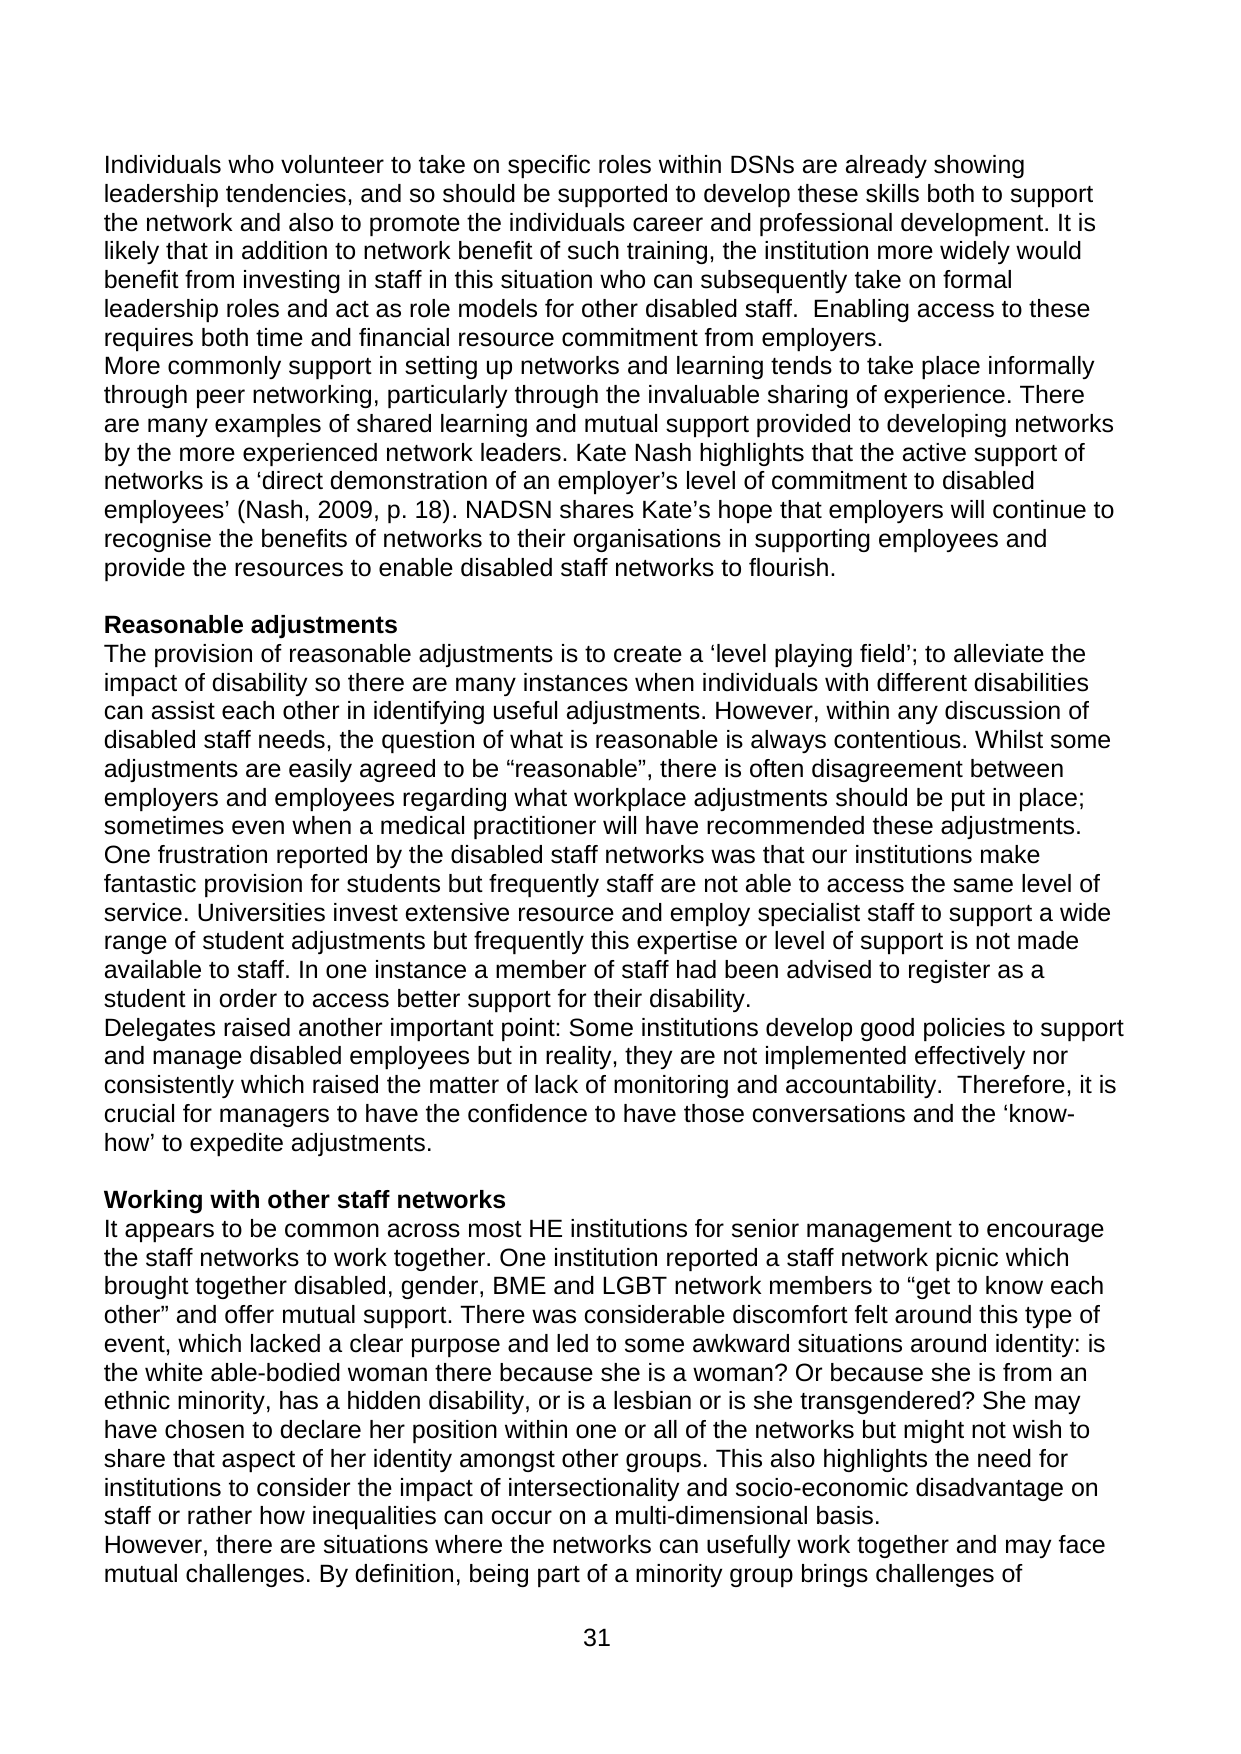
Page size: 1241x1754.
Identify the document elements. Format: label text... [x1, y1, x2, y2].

text Delegates raised another important point: Some institutions develop good policies to support and manage disabled employees but in reality, they are not implemented effectively nor consistently which raised the matter of lack of monitoring and accountability. Therefore, it is crucial for managers to have the confidence to have those conversations and the ‘know-how’ to expedite adjustments. [103, 1012, 1125, 1156]
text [103, 1530, 1125, 1587]
text It appears to be common across most HE institutions for senior management to encourage the staff networks to work together. One institution reported a staff network picnic which brought together disabled, gender, BME and LGBT network members to “get to know each other” and offer mutual support. There was considerable discomfort felt around this type of event, which lacked a clear purpose and led to some awkward situations around identity: is the white able-bodied woman there because she is a woman? Or because she is from an ethnic minority, has a hidden disability, or is a lesbian or is she transgendered? She may have chosen to declare her position within one or all of the networks but might not wish to share that aspect of her identity amongst other groups. This also highlights the need for institutions to consider the impact of intersectionality and socio-economic disadvantage on staff or rather how inequalities can occur on a multi-dimensional basis. [103, 1214, 1125, 1530]
text Working with other staff networks [103, 1185, 1125, 1214]
text One frustration reported by the disabled staff networks was that our institutions make fantastic provision for students but frequently staff are not able to access the same level of service. Universities invest extensive resource and employ specialist staff to support a wide range of student adjustments but frequently this expertise or level of support is not made available to staff. In one instance a member of staff had been advised to register as a student in order to access better support for their disability. [103, 840, 1125, 1012]
text Individuals who volunteer to take on specific roles within DSNs are already showing leadership tendencies, and so should be supported to develop these skills both to support the network and also to promote the individuals career and professional development. It is likely that in addition to network benefit of such training, the institution more widely would benefit from investing in staff in this situation who can subsequently take on formal leadership roles and act as role models for other disabled staff. Enabling access to these requires both time and financial resource commitment from employers. [103, 150, 1125, 351]
text The provision of reasonable adjustments is to create a ‘level playing field’; to alleviate the impact of disability so there are many instances when individuals with different disabilities can assist each other in identifying useful adjustments. However, within any discussion of disabled staff needs, the question of what is reasonable is always contentious. Whilst some adjustments are easily agreed to be “reasonable”, there is often disagreement between employers and employees regarding what workplace adjustments should be put in place; sometimes even when a medical practitioner will have recommended these adjustments. [103, 639, 1125, 840]
text More commonly support in setting up networks and learning tends to take place informally through peer networking, particularly through the invaluable sharing of experience. There are many examples of shared learning and mutual support provided to developing networks by the more experienced network leaders. Kate Nash highlights that the active support of networks is a ‘direct demonstration of an employer’s level of commitment to disabled employees’ . NADSN shares Kate’s hope that employers will continue to recognise the benefits of networks to their organisations in supporting employees and provide the resources to enable disabled staff networks to flourish. [103, 351, 1125, 581]
text Reasonable adjustments [103, 610, 1125, 639]
